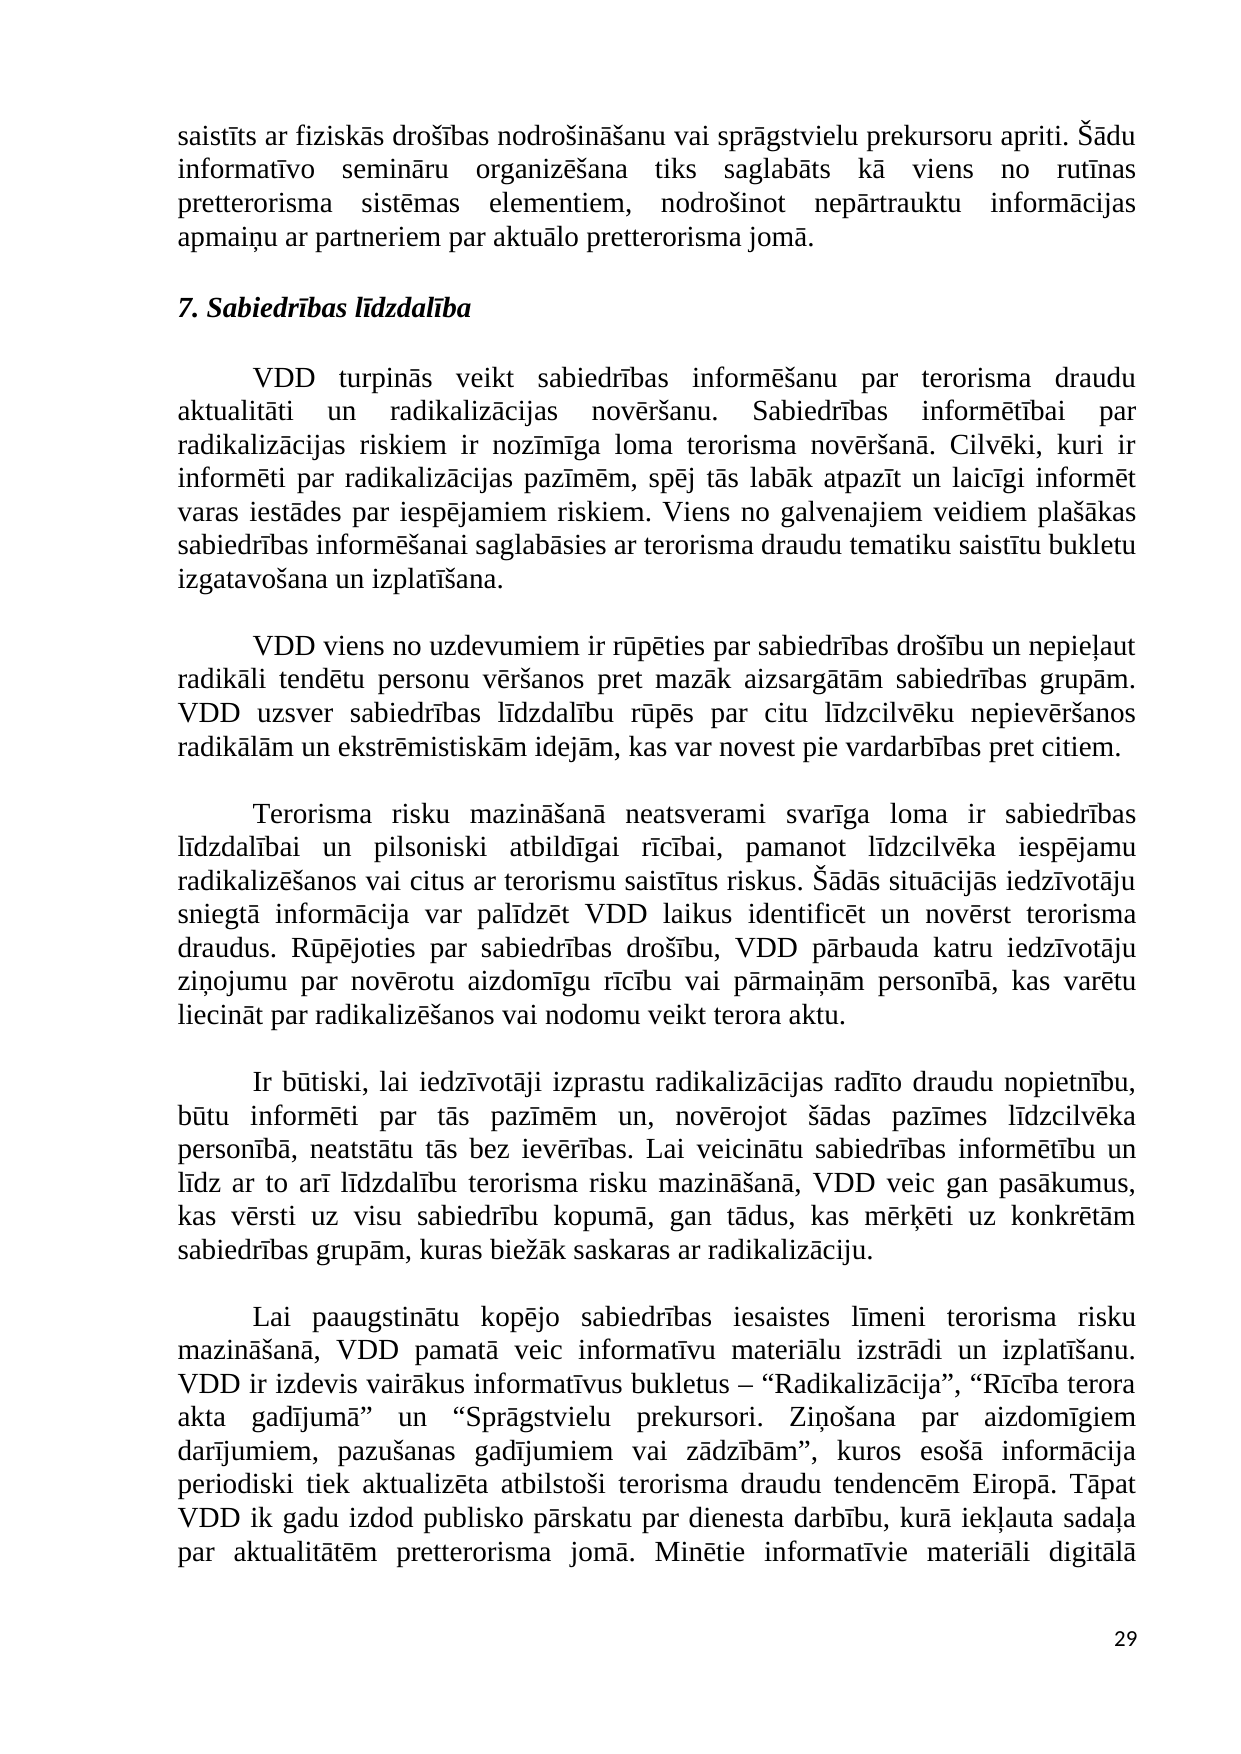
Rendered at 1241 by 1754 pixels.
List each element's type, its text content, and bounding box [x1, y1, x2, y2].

subtitle 7. Sabiedrības līdzdalība [177, 290, 1137, 323]
text VDD turpinās veikt sabiedrības informēšanu par terorisma draudu aktualitāti un radikalizācijas novēršanu. Sabiedrības informētībai par radikalizācijas riskiem ir nozīmīga loma terorisma novēršanā. Cilvēki, kuri ir informēti par radikalizācijas pazīmēm, spēj tās labāk atpazīt un laicīgi informēt varas iestādes par iespējamiem riskiem. Viens no galvenajiem veidiem plašākas sabiedrības informēšanai saglabāsies ar terorisma draudu tematiku saistītu bukletu izgatavošana un izplatīšana. [177, 360, 1137, 594]
text VDD viens no uzdevumiem ir rūpēties par sabiedrības drošību un nepieļaut radikāli tendētu personu vēršanos pret mazāk aizsargātām sabiedrības grupām. VDD uzsver sabiedrības līdzdalību rūpēs par citu līdzcilvēku nepievēršanos radikālām un ekstrēmistiskām idejām, kas var novest pie vardarbības pret citiem. [177, 628, 1137, 762]
text Terorisma risku mazināšanā neatsverami svarīga loma ir sabiedrības līdzdalībai un pilsoniski atbildīgai rīcībai, pamanot līdzcilvēka iespējamu radikalizēšanos vai citus ar terorismu saistītus riskus. Šādās situācijās iedzīvotāju sniegtā informācija var palīdzēt VDD laikus identificēt un novērst terorisma draudus. Rūpējoties par sabiedrības drošību, VDD pārbauda katru iedzīvotāju ziņojumu par novērotu aizdomīgu rīcību vai pārmaiņām personībā, kas varētu liecināt par radikalizēšanos vai nodomu veikt terora aktu. [177, 796, 1137, 1031]
text Ir būtiski, lai iedzīvotāji izprastu radikalizācijas radīto draudu nopietnību, būtu informēti par tās pazīmēm un, novērojot šādas pazīmes līdzcilvēka personībā, neatstātu tās bez ievērības. Lai veicinātu sabiedrības informētību un līdz ar to arī līdzdalību terorisma risku mazināšanā, VDD veic gan pasākumus, kas vērsti uz visu sabiedrību kopumā, gan tādus, kas mērķēti uz konkrētām sabiedrības grupām, kuras biežāk saskaras ar radikalizāciju. [177, 1064, 1137, 1265]
